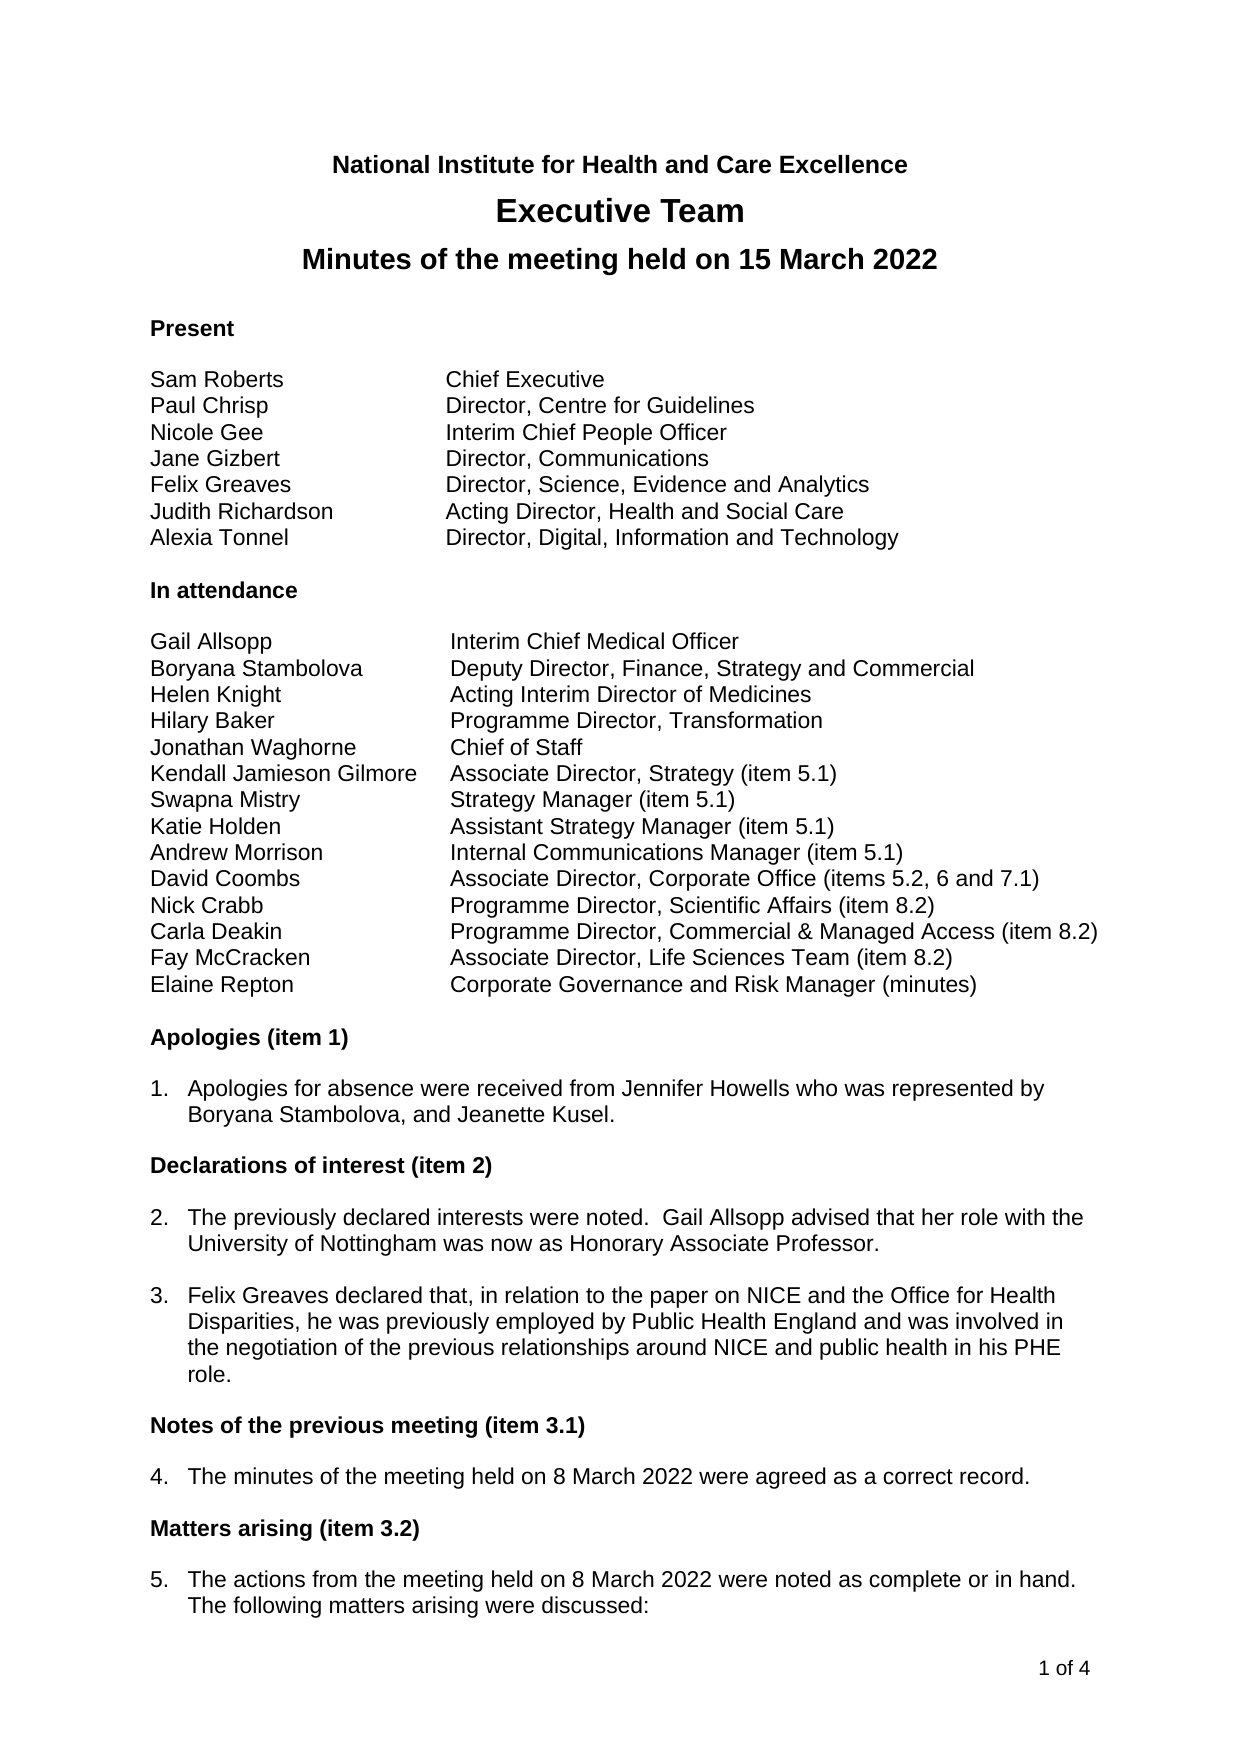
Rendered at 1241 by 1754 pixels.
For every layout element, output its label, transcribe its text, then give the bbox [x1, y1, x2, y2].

text Paul Chrisp Director, Centre for Guidelines [150, 392, 1090, 419]
text Jonathan Waghorne Chief of Staff [150, 733, 1090, 760]
text Apologies for absence were received from Jennifer Howells who was represented by Boryana Stambolova, and Jeanette Kusel. [150, 1075, 1090, 1127]
text Nicole Gee Interim Chief People Officer [150, 419, 1090, 445]
title Executive Team [150, 191, 1090, 230]
text The previously declared interests were noted. Gail Allsopp advised that her role with the University of Nottingham was now as Honorary Associate Professor. [150, 1204, 1090, 1257]
text The actions from the meeting held on 8 March 2022 were noted as complete or in hand. The following matters arising were discussed: [150, 1566, 1090, 1619]
text Katie Holden Assistant Strategy Manager (item 5.1) [150, 813, 1090, 839]
text Jane Gizbert Director, Communications [150, 445, 1090, 471]
subtitle Apologies (item 1) [150, 1023, 1090, 1050]
text Sam Roberts Chief Executive [150, 366, 1090, 392]
subtitle Declarations of interest (item 2) [150, 1152, 1090, 1179]
text National Institute for Health and Care Excellence [150, 150, 1090, 179]
text Gail Allsopp Interim Chief Medical Officer [150, 628, 1090, 654]
text Carla Deakin Programme Director, Commercial & Managed Access (item 8.2) [150, 918, 1110, 944]
text Felix Greaves Director, Science, Evidence and Analytics [150, 471, 1090, 498]
text The minutes of the meeting held on 8 March 2022 were agreed as a correct record. [150, 1463, 1090, 1490]
text Helen Knight Acting Interim Director of Medicines [150, 681, 1090, 707]
text David Coombs Associate Director, Corporate Office (items 5.2, 6 and 7.1) [150, 865, 1090, 892]
text Fay McCracken Associate Director, Life Sciences Team (item 8.2) [150, 944, 1090, 971]
text Elaine Repton Corporate Governance and Risk Manager (minutes) [150, 971, 1090, 997]
text Kendall Jamieson Gilmore Associate Director, Strategy (item 5.1) [150, 760, 1090, 786]
text Felix Greaves declared that, in relation to the paper on NICE and the Office for Health Disparities, he was previously employed by Public Health England and was involved in the negotiation of the previous relationships around NICE and public health in his PHE role. [150, 1282, 1090, 1387]
text Andrew Morrison Internal Communications Manager (item 5.1) [150, 839, 1090, 865]
text Swapna Mistry Strategy Manager (item 5.1) [150, 786, 1090, 813]
text Boryana Stambolova Deputy Director, Finance, Strategy and Commercial [150, 654, 1090, 681]
text Nick Crabb Programme Director, Scientific Affairs (item 8.2) [150, 892, 1090, 918]
subtitle Matters arising (item 3.2) [150, 1515, 1090, 1541]
subtitle Present [150, 314, 1090, 341]
subtitle In attendance [150, 577, 1090, 603]
text Alexia Tonnel Director, Digital, Information and Technology [150, 524, 1090, 550]
text Hilary Baker Programme Director, Transformation [150, 707, 1090, 733]
text Judith Richardson Acting Director, Health and Social Care [150, 498, 1090, 524]
subtitle Notes of the previous meeting (item 3.1) [150, 1412, 1090, 1438]
subtitle Minutes of the meeting held on 15 March 2022 [150, 242, 1090, 276]
